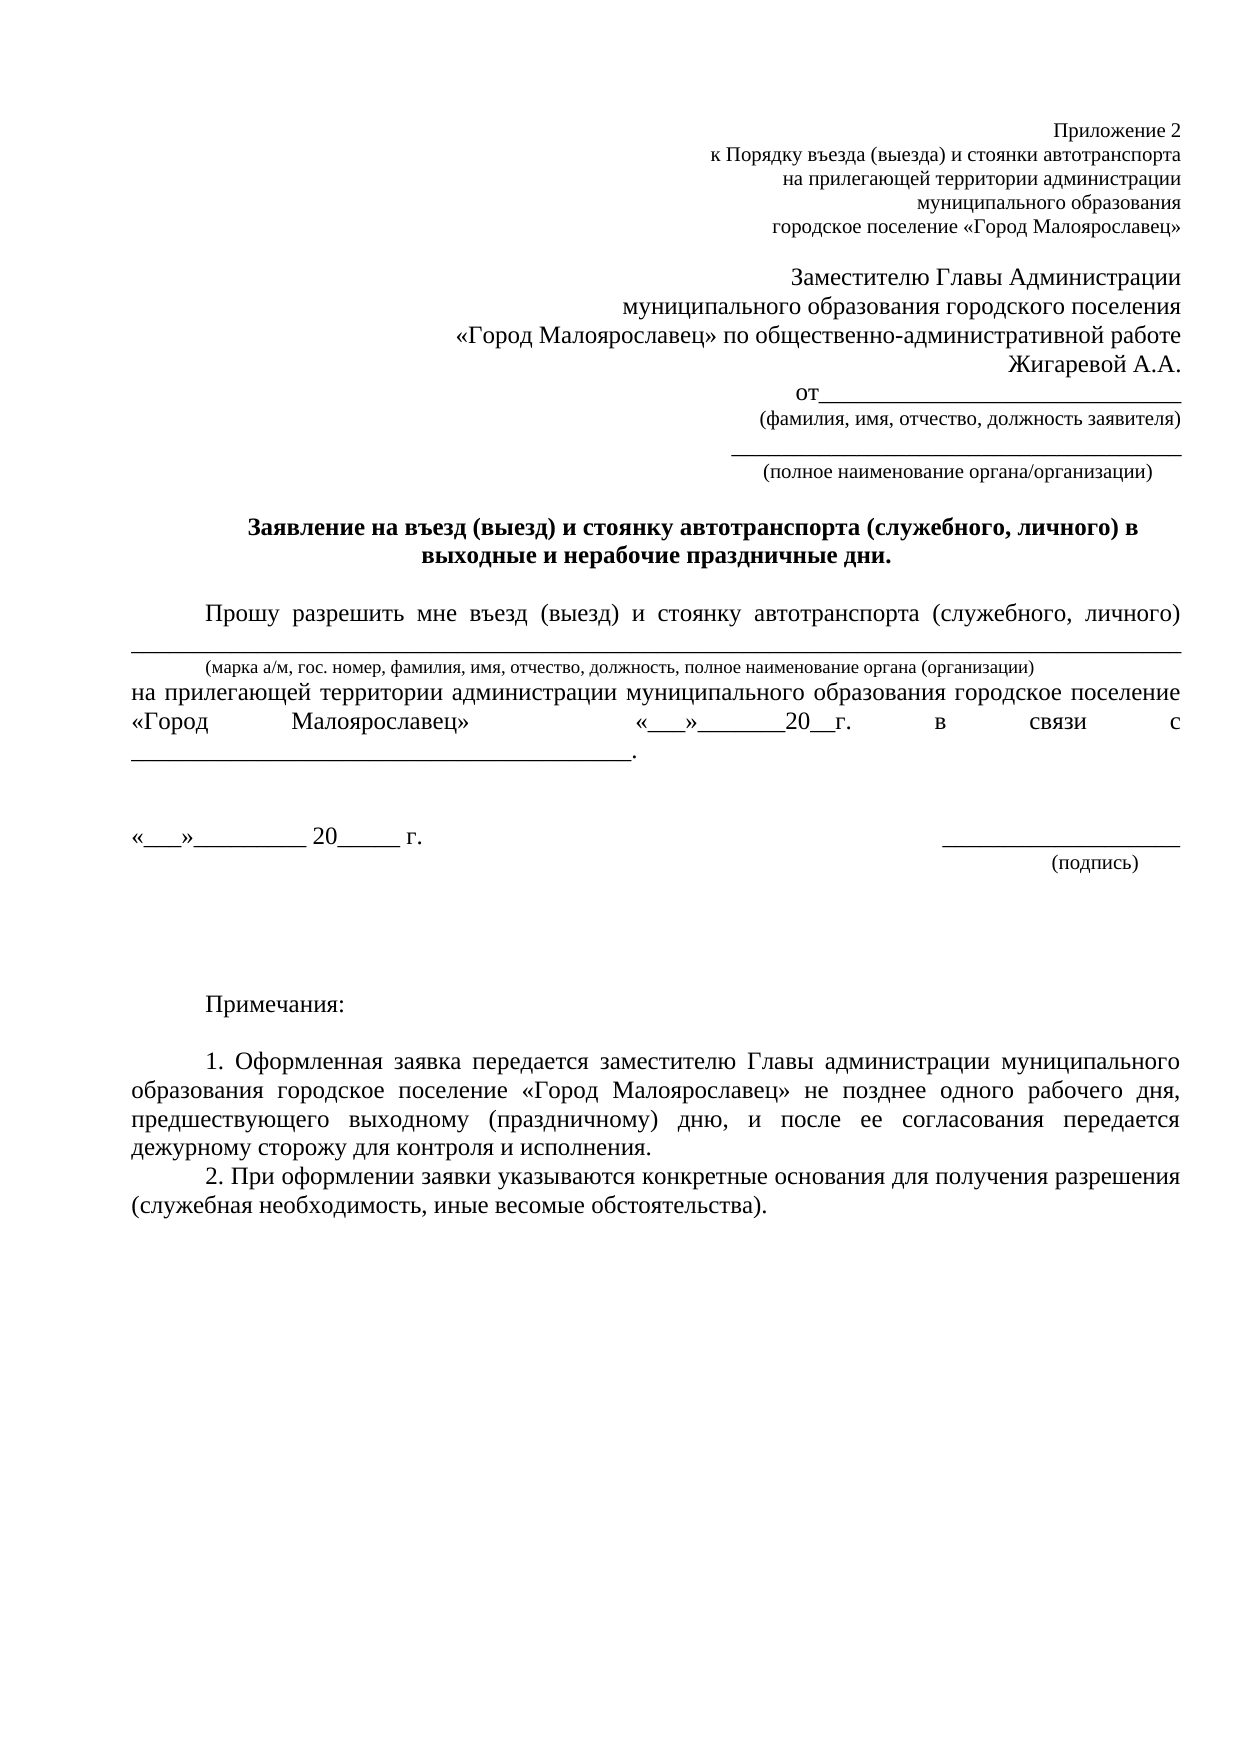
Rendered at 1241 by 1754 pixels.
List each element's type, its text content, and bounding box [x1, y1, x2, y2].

text 1. Оформленная заявка передается заместителю Главы администрации муниципального образования городское поселение «Город Малоярославец» не позднее одного рабочего дня, предшествующего выходному (праздничному) дню, и после ее согласования передается дежурному сторожу для контроля и исполнения. [131, 1046, 1181, 1161]
text муниципального образования [131, 190, 1181, 214]
text (полное наименование органа/организации) [721, 459, 1181, 483]
text «Город Малоярославец» по общественно-административной работе [131, 320, 1181, 349]
text к Порядку въезда (выезда) и стоянки автотранспорта [131, 142, 1181, 166]
text Примечания: [131, 989, 1181, 1017]
text (марка а/м, гос. номер, фамилия, имя, отчество, должность, полное наименование органа (организации) [131, 656, 1181, 677]
text Приложение 2 [131, 118, 1181, 142]
text (подпись) [131, 850, 1181, 874]
text Жигаревой А.А. [131, 349, 1181, 377]
text муниципального образования городского поселения [131, 291, 1181, 320]
text на прилегающей территории администрации муниципального образования городское поселение «Город Малоярославец» «___»_______20__г. в связи с ________________________________________. [131, 677, 1181, 763]
text (фамилия, имя, отчество, должность заявителя) [131, 406, 1181, 430]
text Заявление на въезд (выезд) и стоянку автотранспорта (служебного, личного) в выходные и нерабочие праздничные дни. [131, 512, 1181, 569]
text ____________________________________ [131, 430, 1181, 459]
text «___»_________ 20_____ г. ___________________ [131, 821, 1181, 850]
text от_____________________________ [131, 377, 1181, 406]
text на прилегающей территории администрации [131, 166, 1181, 190]
text 2. При оформлении заявки указываются конкретные основания для получения разрешения (служебная необходимость, иные весомые обстоятельства). [131, 1161, 1181, 1219]
text городское поселение «Город Малоярославец» [131, 214, 1181, 238]
text Прошу разрешить мне въезд (выезд) и стоянку автотранспорта (служебного, личного) ____________________________________________________________________________________ [131, 598, 1181, 652]
text Заместителю Главы Администрации [131, 262, 1181, 291]
